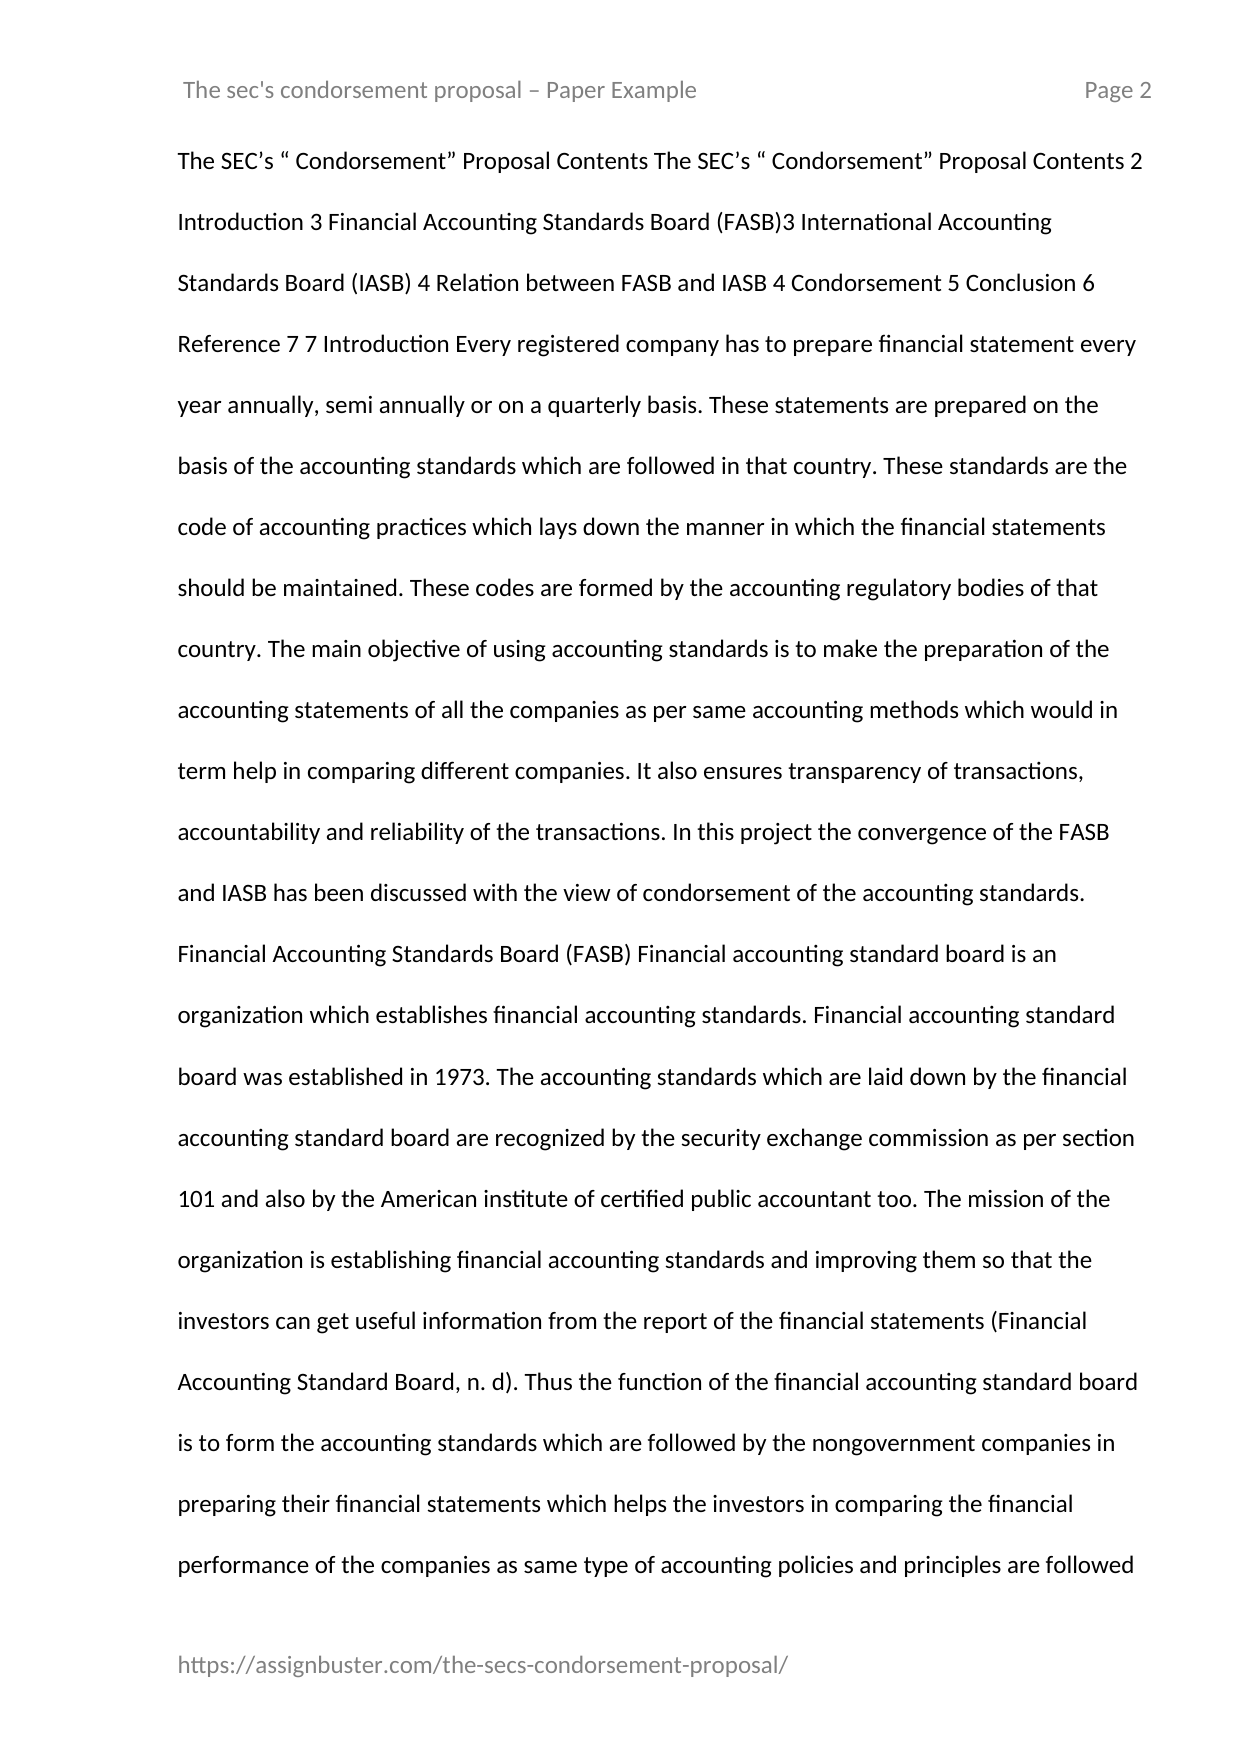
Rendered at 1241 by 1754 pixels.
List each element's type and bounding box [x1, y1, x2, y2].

text [177, 145, 1152, 1579]
